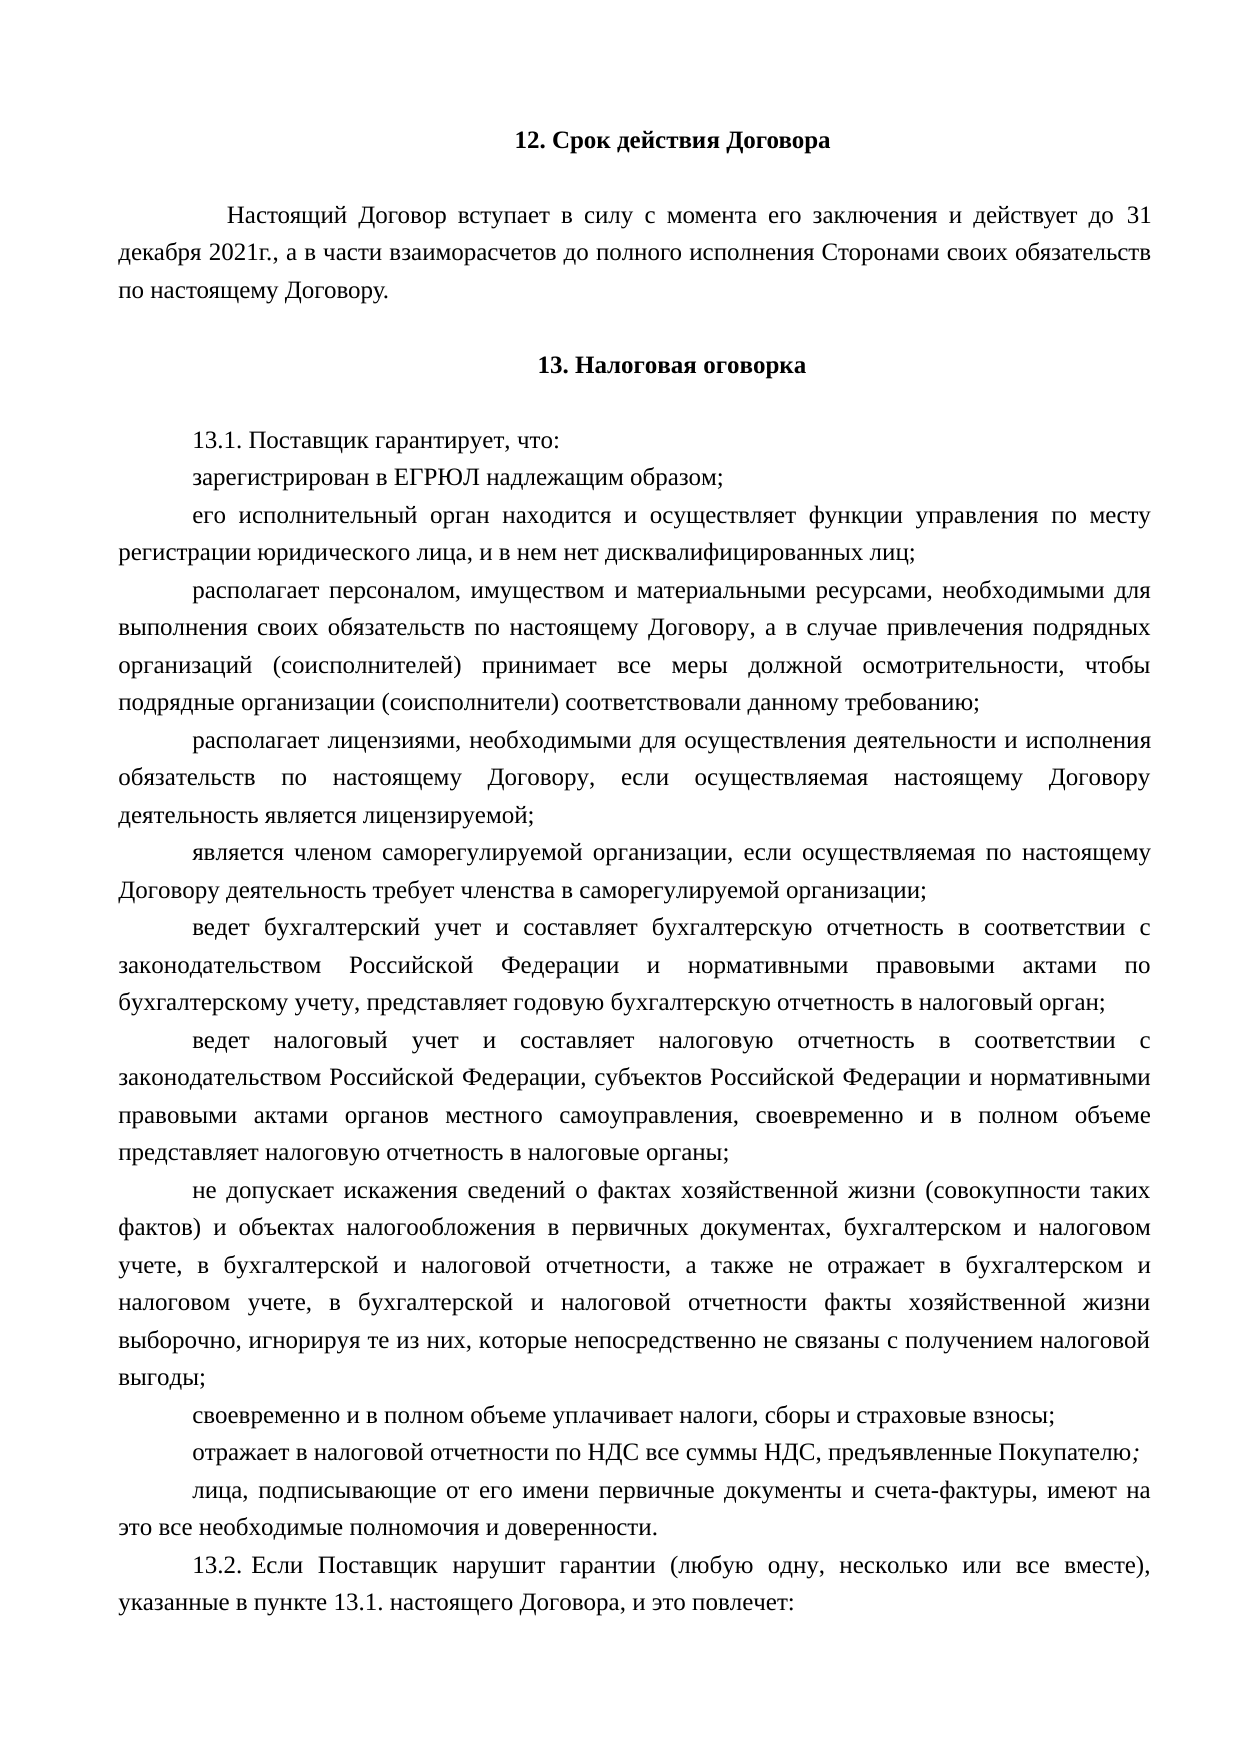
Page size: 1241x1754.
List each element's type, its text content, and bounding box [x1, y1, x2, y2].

text зарегистрирован в ЕГРЮЛ надлежащим образом; [118, 456, 1152, 493]
text лица, подписывающие от его имени первичные документы и счета-фактуры, имеют на это все необходимые полномочия и доверенности. [118, 1468, 1152, 1543]
text не допускает искажения сведений о фактах хозяйственной жизни (совокупности таких фактов) и объектах налогообложения в первичных документах, бухгалтерском и налоговом учете, в бухгалтерской и налоговой отчетности, а также не отражает в бухгалтерском и налоговом учете, в бухгалтерской и налоговой отчетности факты хозяйственной жизни выборочно, игнорируя те из них, которые непосредственно не связаны с получением налоговой выгоды; [118, 1168, 1152, 1393]
text его исполнительный орган находится и осуществляет функции управления по месту регистрации юридического лица, и в нем нет дисквалифицированных лиц; [118, 493, 1152, 568]
text располагает персоналом, имуществом и материальными ресурсами, необходимыми для выполнения своих обязательств по настоящему Договору, а в случае привлечения подрядных организаций (соисполнителей) принимает все меры должной осмотрительности, чтобы подрядные организации (соисполнители) соответствовали данному требованию; [118, 568, 1152, 718]
text отражает в налоговой отчетности по НДС все суммы НДС, предъявленные Покупателю; [118, 1431, 1152, 1468]
text Настоящий Договор вступает в силу с момента его заключения и действует до 31 декабря 2021г., а в части взаиморасчетов до полного исполнения Сторонами своих обязательств по настоящему Договору. [118, 193, 1152, 306]
text 13. Налоговая оговорка [118, 343, 1152, 381]
text является членом саморегулируемой организации, если осуществляемая по настоящему Договору деятельность требует членства в саморегулируемой организации; [118, 831, 1152, 906]
text 13.1. Поставщик гарантирует, что: [118, 418, 1152, 456]
text 13.2. Если Поставщик нарушит гарантии (любую одну, несколько или все вместе), указанные в пункте 13.1. настоящего Договора, и это повлечет: [118, 1543, 1152, 1618]
text располагает лицензиями, необходимыми для осуществления деятельности и исполнения обязательств по настоящему Договору, если осуществляемая настоящему Договору деятельность является лицензируемой; [118, 718, 1152, 831]
text ведет налоговый учет и составляет налоговую отчетность в соответствии с законодательством Российской Федерации, субъектов Российской Федерации и нормативными правовыми актами органов местного самоуправления, своевременно и в полном объеме представляет налоговую отчетность в налоговые органы; [118, 1018, 1152, 1168]
text ведет бухгалтерский учет и составляет бухгалтерскую отчетность в соответствии с законодательством Российской Федерации и нормативными правовыми актами по бухгалтерскому учету, представляет годовую бухгалтерскую отчетность в налоговый орган; [118, 906, 1152, 1018]
text 12. Срок действия Договора [118, 118, 1152, 156]
text своевременно и в полном объеме уплачивает налоги, сборы и страховые взносы; [118, 1393, 1152, 1431]
